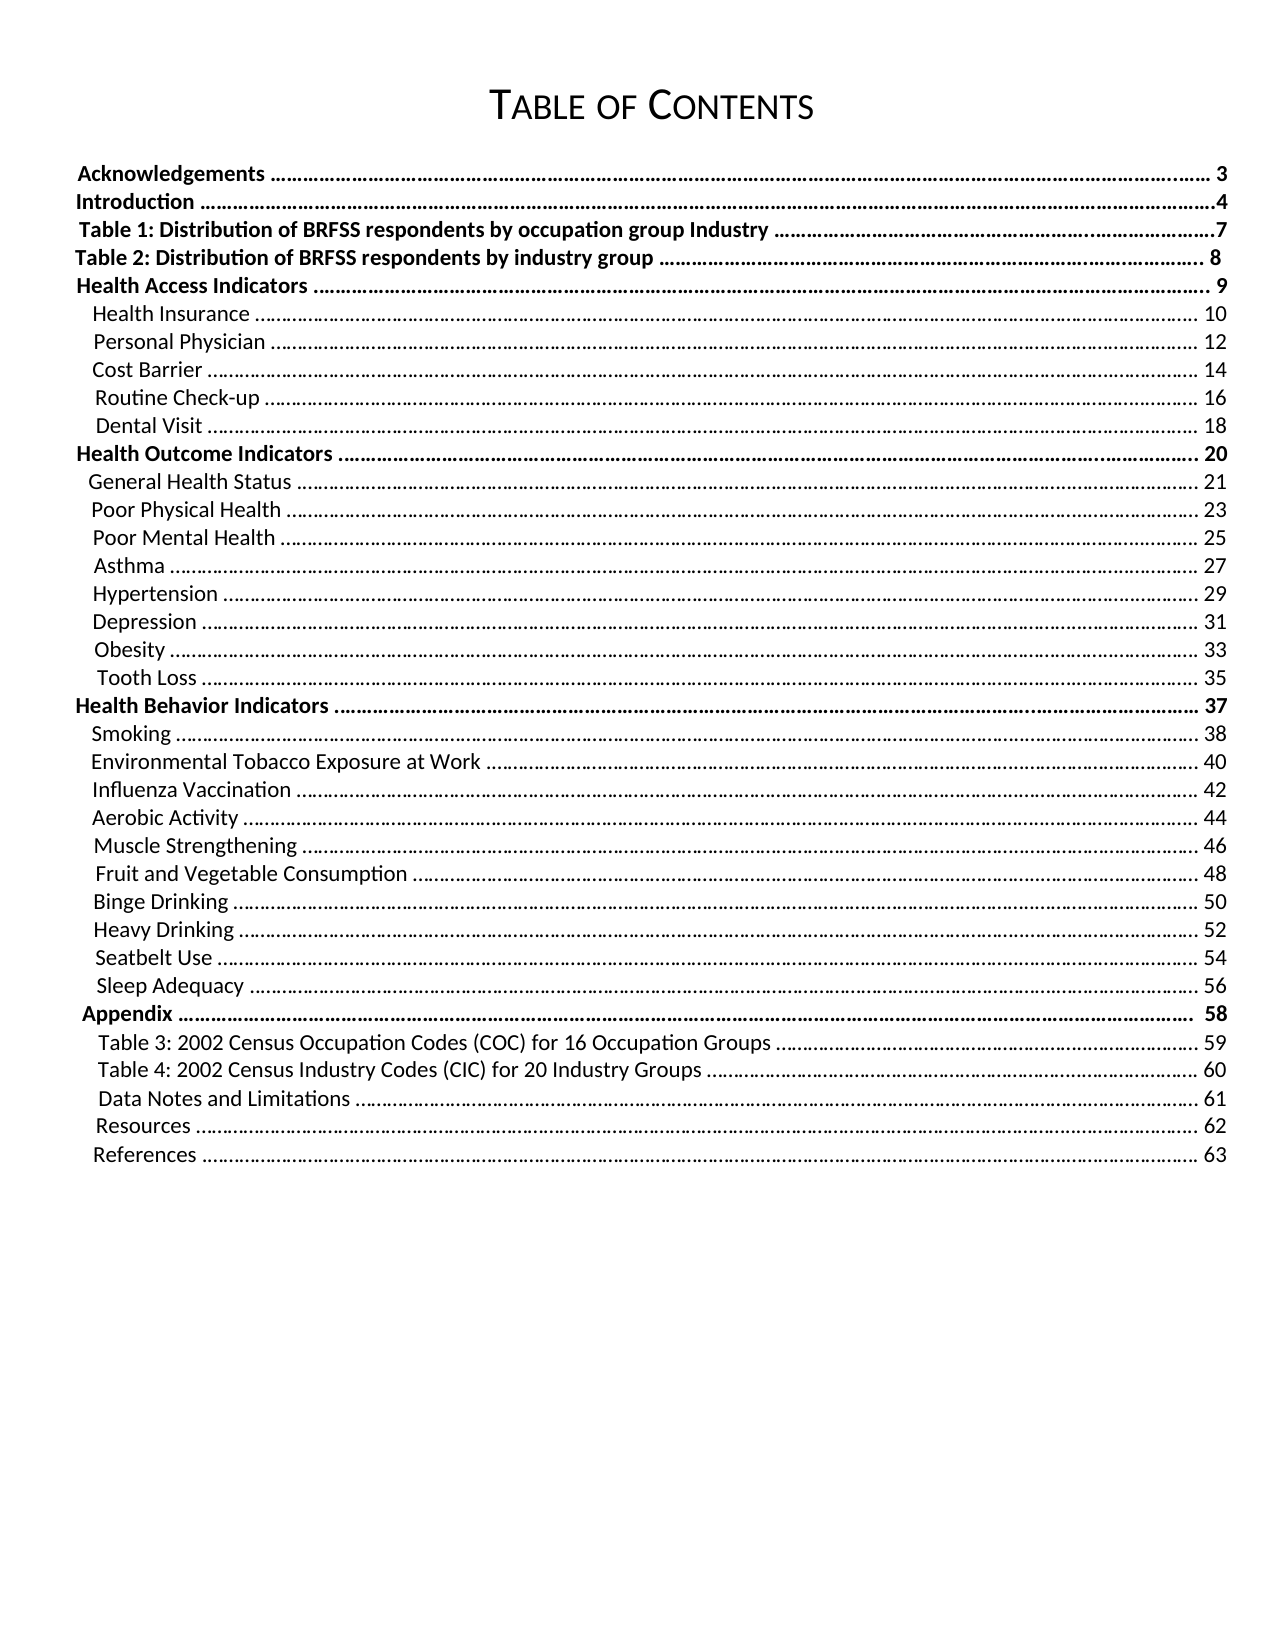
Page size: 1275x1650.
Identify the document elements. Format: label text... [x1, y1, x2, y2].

text Health Behavior Indicators .………………………………………………………………………………………………………………..………………………… 37 [75, 691, 1228, 719]
text Poor Physical Health ……………………………………………………………………………………………………………………………………..………………… 23 [75, 495, 1228, 523]
text Obesity ……………………………………………………………………………………………………………………………………………………………..……………. 33 [75, 635, 1228, 663]
text Seatbelt Use ……………………………………………………………………………………………………………………………………..……………………………. 54 [75, 943, 1228, 972]
text Fruit and Vegetable Consumption ………………………………………………………………………………………………………..………………………… 48 [75, 859, 1228, 887]
text Environmental Tobacco Exposure at Work .………………………………………………………………………………………..…………………………… 40 [75, 747, 1228, 775]
text Personal Physician ………………………………………………………………………………………………………………………………………………………….. 12 [75, 327, 1228, 355]
text Table 4: 2002 Census Industry Codes (CIC) for 20 Industry Groups ……………………………………………………………..…………………. 60 [75, 1056, 1228, 1084]
text Heavy Drinking …………………………………………………………………………………………………………………………………..…………………………… 52 [75, 916, 1228, 943]
text Introduction …………………………………………………………………………………………………………………………………………………………………….4 [75, 187, 1228, 215]
text Health Access Indicators .……………………………………………………………………………………………………………………………………………….. 9 [75, 271, 1228, 299]
text Table 3: 2002 Census Occupation Codes (COC) for 16 Occupation Groups …………………………………………………..………………… 59 [75, 1028, 1228, 1056]
text Acknowledgements …………………………………………………………………………………………………………………………………………………..…… 3 [75, 159, 1228, 187]
text Sleep Adequacy ..…………………………………………………………………………………………………………………………………….……………………… 56 [75, 972, 1228, 999]
text Tooth Loss ………………………………………………………………………………………………………………………………………………….………………….. 35 [75, 663, 1228, 691]
text Data Notes and Limitations ………………………………………………………………………………………………………………………….………………… 61 [75, 1084, 1228, 1112]
text References .……………………………………………………………………………………………………………………………………………….……………………. 63 [75, 1140, 1228, 1168]
text Health Outcome Indicators .…………………………………………………………………………………………………………………………..…………….. 20 [75, 439, 1228, 467]
text Binge Drinking ……………………………………………………………………………………………………………………………………..…………………………. 50 [75, 887, 1228, 916]
text Influenza Vaccination ………………………………………………………………………………………………………………………..……………………………. 42 [75, 775, 1228, 803]
text General Health Status .………………………………………………………………………………………………………………………………..…………………… 21 [75, 467, 1228, 495]
text Resources …………………………………………………………………………………………………………………………………………………..………………….. 62 [75, 1112, 1228, 1140]
text Cost Barrier ……………………………………………………………………………………………………………………………………………………….……………. 14 [75, 355, 1228, 383]
text Table 1: Distribution of BRFSS respondents by occupation group Industry …………………………………………………..………………….7 [75, 215, 1228, 243]
text Health Insurance …………………………………………………………………………………………………………………………………………………………….. 10 [75, 299, 1228, 327]
text Appendix ……………………………………………………………………………………………………………………………………………………………………. 58 [75, 999, 1228, 1028]
text Poor Mental Health ………………………………………………………………………………………………………………………………………………..………. 25 [75, 523, 1228, 551]
text Table of Contents [75, 75, 1228, 131]
text Smoking ……………………………………………………………………………………………………………………………………………..…………………………… 38 [75, 719, 1228, 747]
text Depression …………………………………………………………………………………………………………………………………………………..…………………. 31 [75, 607, 1228, 635]
text Dental Visit …………………………………………………………………………………………………………………………………………………………………….. 18 [75, 411, 1228, 439]
text Routine Check-up …………………………………………………………………………………………………………………………………………………..………. 16 [75, 383, 1228, 411]
text Muscle Strengthening ………………………………………………………………………………………………………………………..…………………………… 46 [75, 831, 1228, 859]
text Aerobic Activity ……………………………………………………………………………………………………………………………………..……………………….. 44 [75, 803, 1228, 831]
text Asthma ………………………………………………………………………………………………………………………………………………………………..…………. 27 [75, 551, 1228, 579]
text Table 2: Distribution of BRFSS respondents by industry group …………………………………………………………………….…….………….. 8 [75, 243, 1228, 271]
text Hypertension ………………………………………………………………………………………………………………………………………………………..………… 29 [75, 579, 1228, 607]
